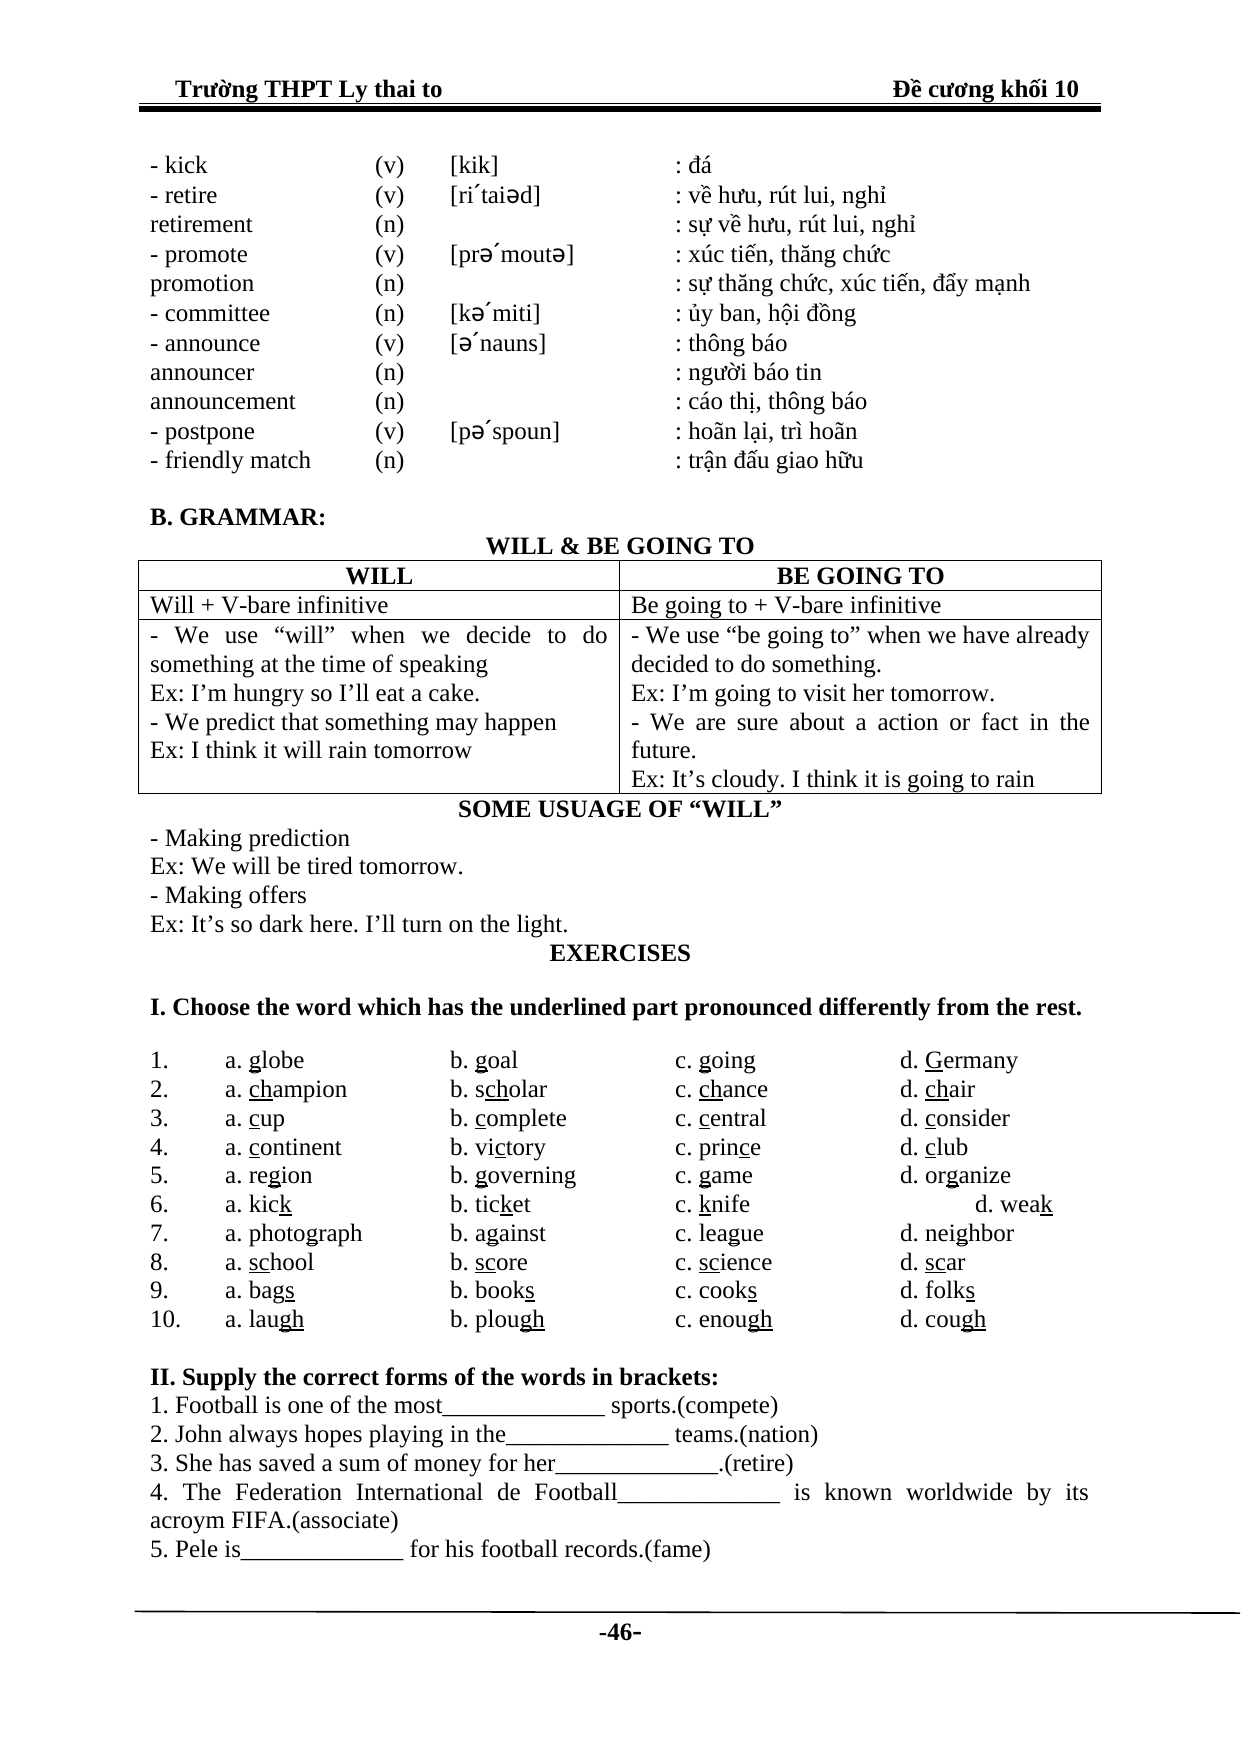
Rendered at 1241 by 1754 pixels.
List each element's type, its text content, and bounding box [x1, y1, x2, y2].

text Ex: We will be tired tomorrow. [150, 851, 1090, 880]
text 1. a. globe b. goal c. going d. Germany [150, 1045, 1090, 1074]
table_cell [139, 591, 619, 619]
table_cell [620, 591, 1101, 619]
text 7. a. photograph b. against c. league d. neighbor [150, 1218, 1090, 1247]
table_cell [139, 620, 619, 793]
text 10. a. laugh b. plough c. enough d. cough [150, 1304, 1090, 1333]
text II. Supply the correct forms of the words in brackets: [150, 1362, 1090, 1390]
text 3. a. cup b. complete c. central d. consider [150, 1103, 1090, 1132]
text 4. The Federation International de Football_____________ is known worldwide by its acroym FIFA.(associate) [150, 1477, 1090, 1534]
text 5. a. region b. governing c. game d. organize [150, 1160, 1090, 1189]
text 1. Football is one of the most_____________ sports.(compete) [150, 1390, 1090, 1419]
text I. Choose the word which has the underlined part pronounced differently from the rest. [150, 992, 1090, 1020]
text 4. a. continent b. victory c. prince d. club [150, 1132, 1090, 1160]
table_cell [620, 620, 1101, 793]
text promotion (n) : sự thăng chức, xúc tiến, đẩy mạnh [150, 268, 1090, 297]
text B. GRAMMAR: [150, 502, 1090, 531]
text 5. Pele is_____________ for his football records.(fame) [150, 1534, 1090, 1563]
text 3. She has saved a sum of money for her_____________.(retire) [150, 1448, 1090, 1477]
text 6. a. kick b. ticket c. knife d. weak [150, 1189, 1090, 1218]
text - postpone (v) [pəˊspoun] : hoãn lại, trì hoãn [150, 414, 1090, 445]
text - kick (v) [kik] : đá [150, 150, 1090, 179]
text EXERCISES [150, 938, 1090, 966]
text retirement (n) : sự về hưu, rút lui, nghỉ [150, 209, 1090, 238]
text announcement (n) : cáo thị, thông báo [150, 386, 1090, 414]
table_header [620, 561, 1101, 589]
text - Making prediction [150, 823, 1090, 851]
text 2. John always hopes playing in the_____________ teams.(nation) [150, 1419, 1090, 1448]
text Ex: It’s so dark here. I’ll turn on the light. [150, 909, 1090, 938]
text - promote (v) [prəˊmoutə] : xúc tiến, thăng chức [150, 238, 1090, 268]
text SOME USUAGE OF “WILL” [150, 794, 1090, 823]
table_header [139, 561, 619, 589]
text WILL & BE GOING TO [150, 531, 1090, 560]
text - committee (n) [kəˊmiti] : ủy ban, hội đồng [150, 297, 1090, 327]
text - Making offers [150, 880, 1090, 909]
text 9. a. bags b. books c. cooks d. folks [150, 1275, 1090, 1304]
text 8. a. school b. score c. science d. scar [150, 1247, 1090, 1275]
text announcer (n) : người báo tin [150, 357, 1090, 386]
text 2. a. champion b. scholar c. chance d. chair [150, 1074, 1090, 1103]
text - announce (v) [əˊnauns] : thông báo [150, 327, 1090, 357]
text - retire (v) [riˊtaiəd] : về hưu, rút lui, nghỉ [150, 179, 1090, 209]
text - friendly match (n) : trận đấu giao hữu [150, 445, 1090, 473]
